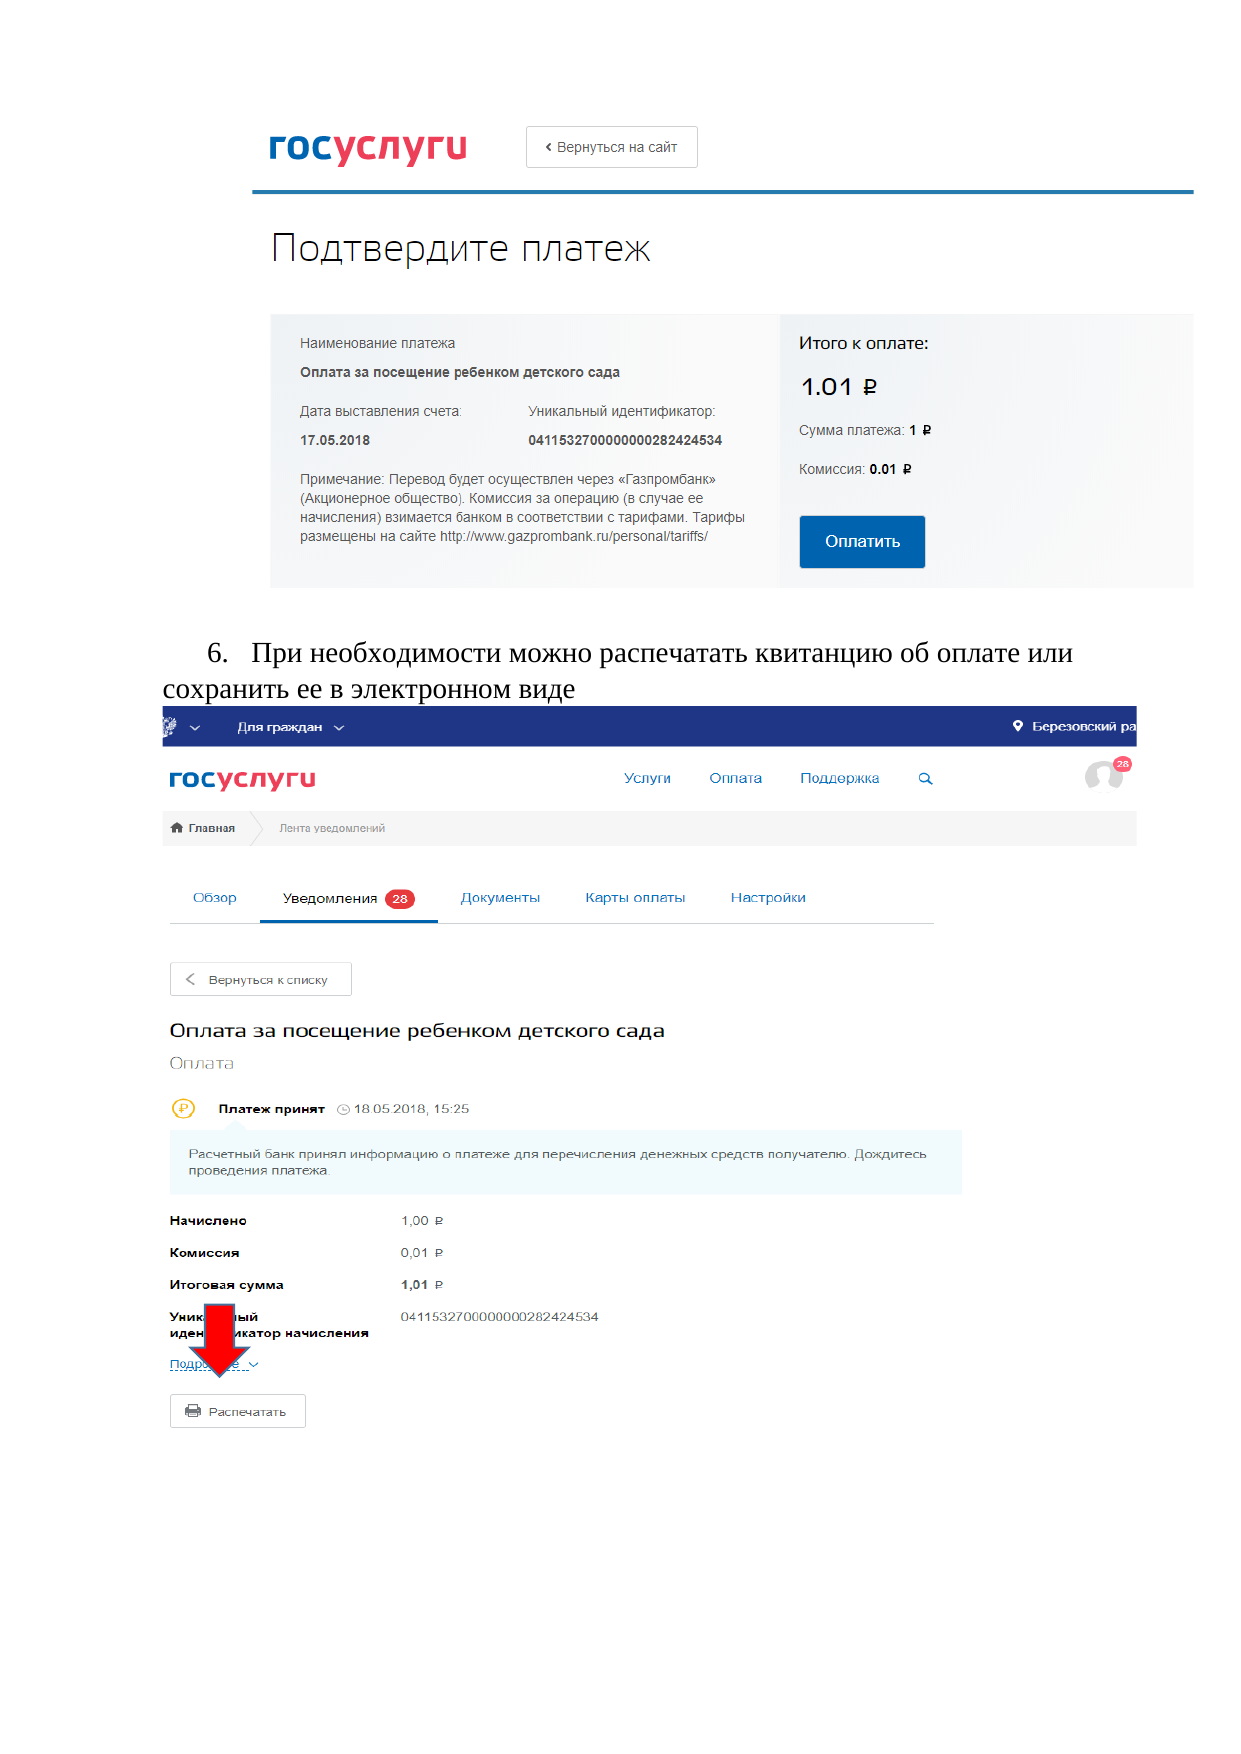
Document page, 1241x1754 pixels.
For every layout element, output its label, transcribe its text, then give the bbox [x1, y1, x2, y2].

picture [162, 706, 1137, 1432]
picture [252, 118, 1194, 597]
